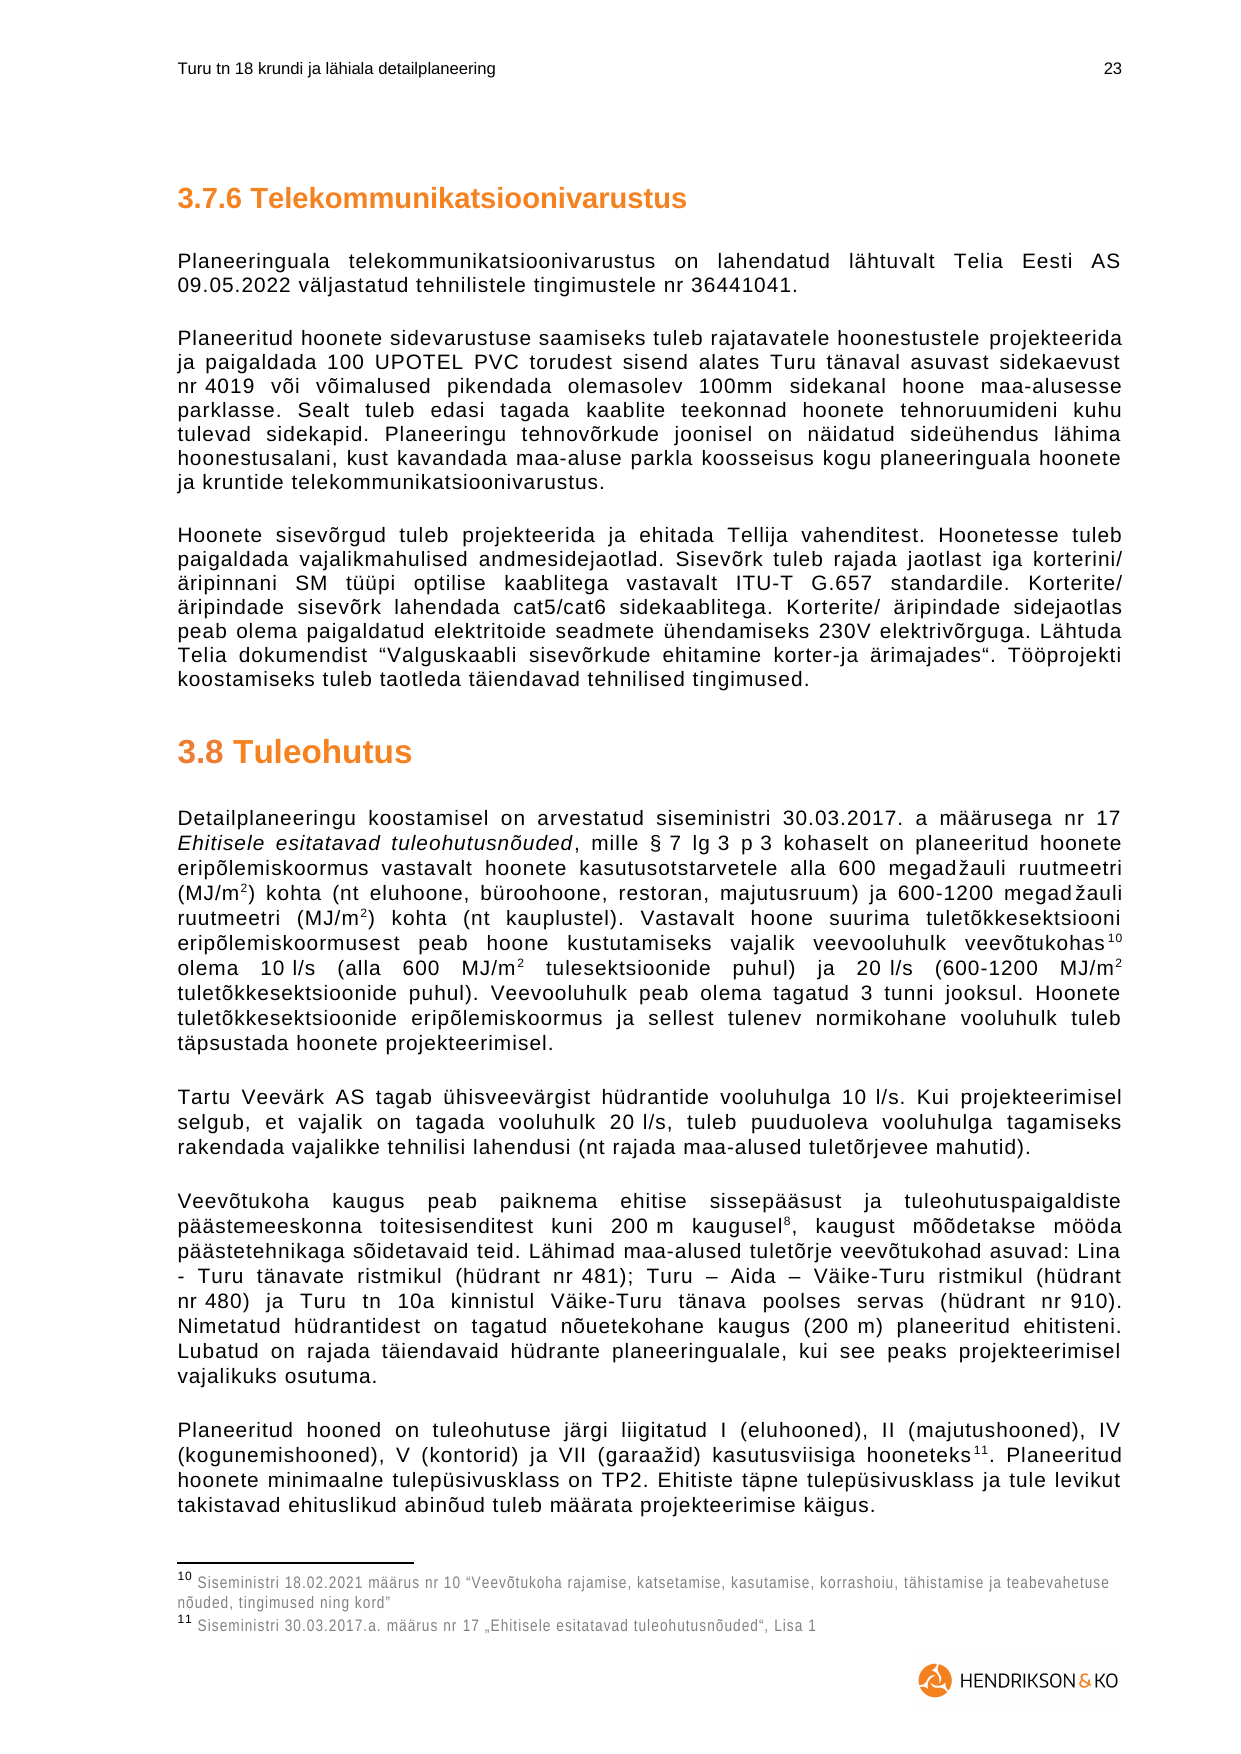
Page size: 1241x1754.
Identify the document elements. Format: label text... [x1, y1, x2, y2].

picture [912, 1651, 1123, 1714]
subtitle Telekommunikatsioonivarustus [177, 181, 1122, 214]
text Planeeritud hoonete sidevarustuse saamiseks tuleb rajatavatele hoonestustele projekteerida ja paigaldada 100 UPOTEL PVC torudest sisend alates Turu tänaval asuvast sidekaevust nr 4019 või võimalused pikendada olemasolev 100mm sidekanal hoone maa-alusesse parklasse. Sealt tuleb edasi tagada kaablite teekonnad hoonete tehnoruumideni kuhu tulevad sidekapid. Planeeringu tehnovõrkude joonisel on näidatud sideühendus lähima hoonestusalani, kust kavandada maa-aluse parkla koosseisus kogu planeeringuala hoonete ja kruntide telekommunikatsioonivarustus. [177, 326, 1122, 493]
text Detailplaneeringu koostamisel on arvestatud siseministri 30.03.2017. a määrusega nr 17 Ehitisele esitatavad tuleohutusnõuded, mille § 7 lg 3 p 3 kohaselt on planeeritud hoonete eripõlemiskoormus vastavalt hoonete kasutusotstarvetele alla 600 megadžauli ruutmeetri (MJ/m2) kohta (nt eluhoone, büroohoone, restoran, majutusruum) ja 600-1200 megadžauli ruutmeetri (MJ/m2) kohta (nt kauplustel). Vastavalt hoone suurima tuletõkkesektsiooni eripõlemiskoormusest peab hoone kustutamiseks vajalik veevooluhulk veevõtukohas olema 10 l/s (alla 600 MJ/m2 tulesektsioonide puhul) ja 20 l/s (600-1200 MJ/m2 tuletõkkesektsioonide puhul). Veevooluhulk peab olema tagatud 3 tunni jooksul. Hoonete tuletõkkesektsioonide eripõlemiskoormus ja sellest tulenev normikohane vooluhulk tuleb täpsustada hoonete projekteerimisel. [177, 805, 1122, 1055]
text Planeeringuala telekommunikatsioonivarustus on lahendatud lähtuvalt Telia Eesti AS 09.05.2022 väljastatud tehnilistele tingimustele nr 36441041. [177, 249, 1122, 297]
text Planeeritud hooned on tuleohutuse järgi liigitatud I (eluhooned), II (majutushooned), IV (kogunemishooned), V (kontorid) ja VII (garaažid) kasutusviisiga hooneteks. Planeeritud hoonete minimaalne tulepüsivusklass on TP2. Ehitiste täpne tulepüsivusklass ja tule levikut takistavad ehituslikud abinõud tuleb määrata projekteerimise käigus. [177, 1418, 1122, 1518]
subtitle Tuleohutus [177, 732, 1122, 771]
text Tartu Veevärk AS tagab ühisveevärgist hüdrantide vooluhulga 10 l/s. Kui projekteerimisel selgub, et vajalik on tagada vooluhulk 20 l/s, tuleb puuduoleva vooluhulga tagamiseks rakendada vajalikke tehnilisi lahendusi (nt rajada maa-alused tuletõrjevee mahutid). [177, 1084, 1122, 1159]
text Veevõtukoha kaugus peab paiknema ehitise sissepääsust ja tuleohutuspaigaldiste päästemeeskonna toitesisenditest kuni 200 m kaugusel8, kaugust mõõdetakse mööda päästetehnikaga sõidetavaid teid. Lähimad maa-alused tuletõrje veevõtukohad asuvad: Lina - Turu tänavate ristmikul (hüdrant nr 481); Turu – Aida – Väike-Turu ristmikul (hüdrant nr 480) ja Turu tn 10a kinnistul Väike-Turu tänava poolses servas (hüdrant nr 910). Nimetatud hüdrantidest on tagatud nõuetekohane kaugus (200 m) planeeritud ehitisteni. Lubatud on rajada täiendavaid hüdrante planeeringualale, kui see peaks projekteerimisel vajalikuks osutuma. [177, 1189, 1122, 1389]
text Hoonete sisevõrgud tuleb projekteerida ja ehitada Tellija vahenditest. Hoonetesse tuleb paigaldada vajalikmahulised andmesidejaotlad. Sisevõrk tuleb rajada jaotlast iga korterini/ äripinnani SM tüüpi optilise kaablitega vastavalt ITU-T G.657 standardile. Korterite/ äripindade sisevõrk lahendada cat5/cat6 sidekaablitega. Korterite/ äripindade sidejaotlas peab olema paigaldatud elektritoide seadmete ühendamiseks 230V elektrivõrguga. Lähtuda Telia dokumendist “Valguskaabli sisevõrkude ehitamine korter-ja ärimajades“. Tööprojekti koostamiseks tuleb taotleda täiendavad tehnilised tingimused. [177, 523, 1122, 690]
